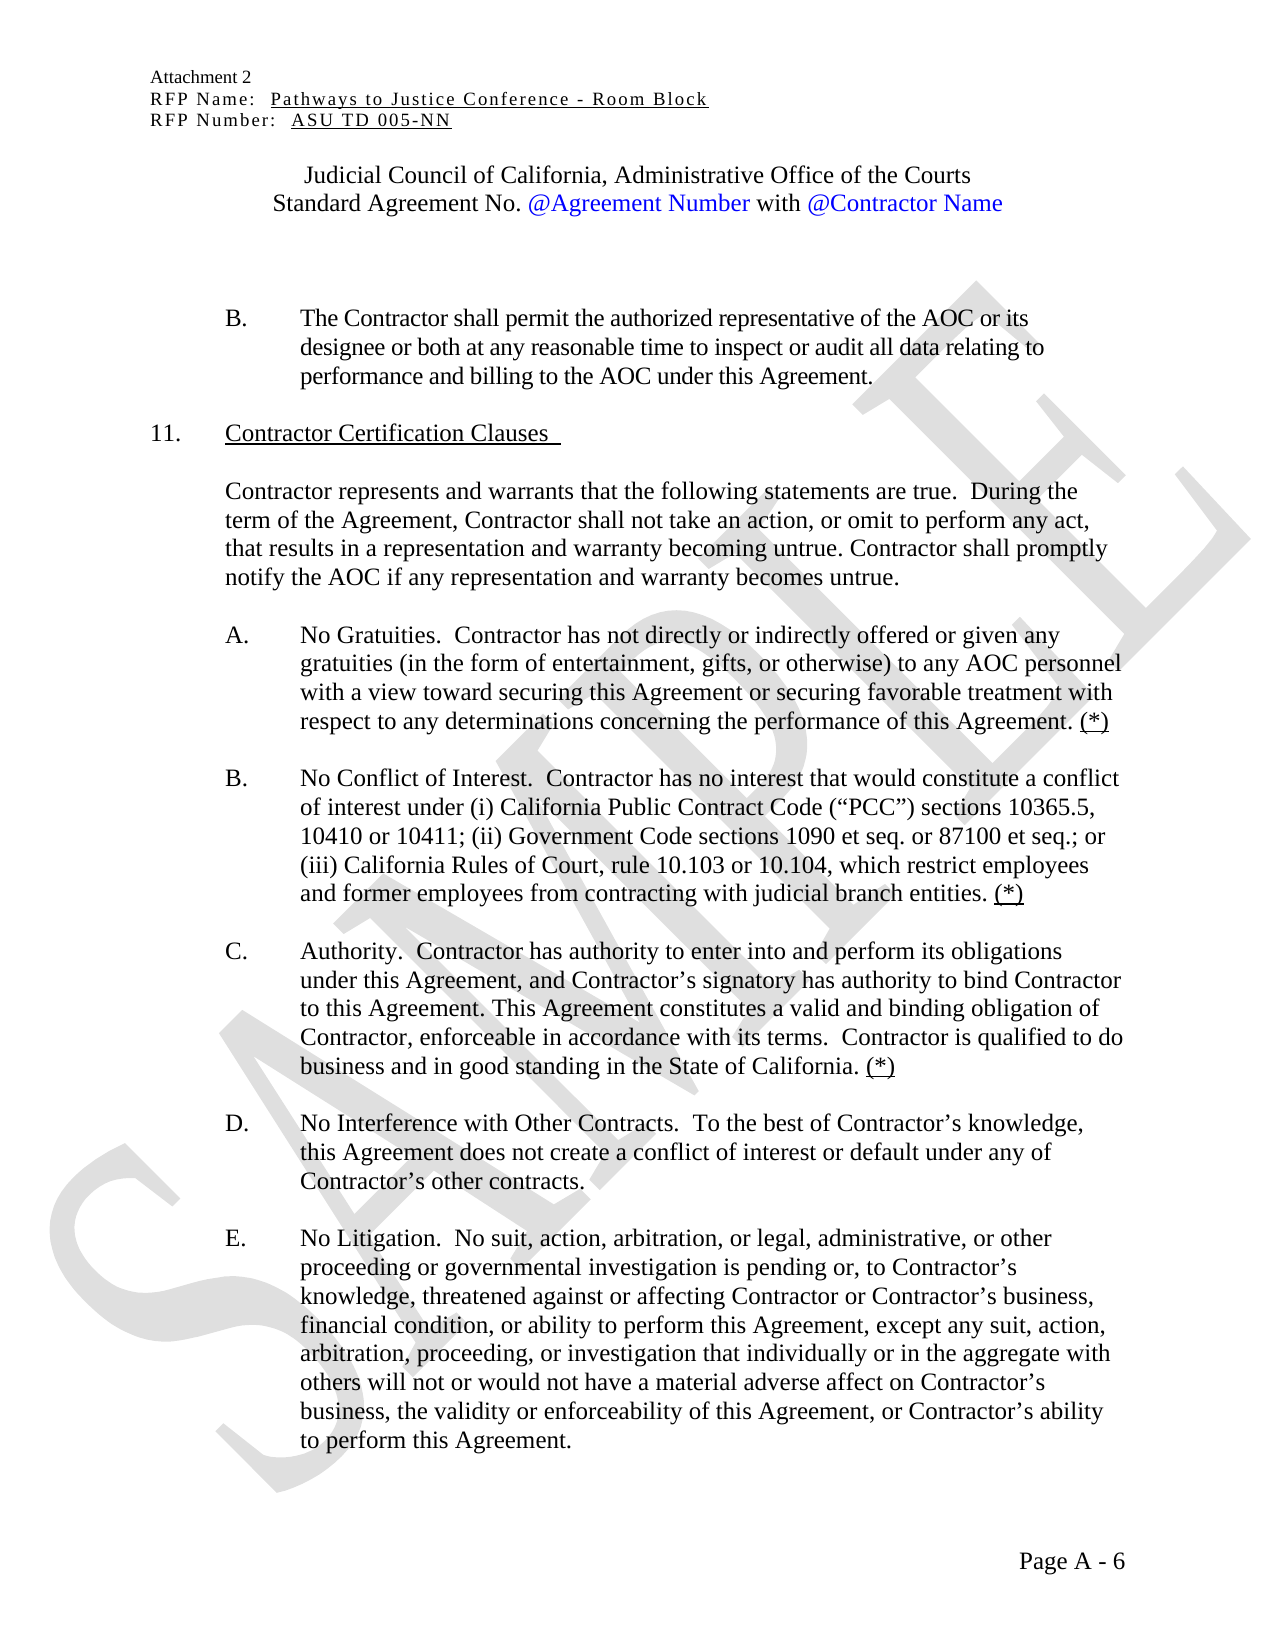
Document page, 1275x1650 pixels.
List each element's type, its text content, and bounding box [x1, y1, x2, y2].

list Contractor represents and warrants that the following statements are true. During the term of the Agreement, Contractor shall not take an action, or omit to perform any act, that results in a representation and warranty becoming untrue. Contractor shall promptly notify the AOC if any representation and warranty becomes untrue. [225, 476, 1125, 591]
list C. Authority. Contractor has authority to enter into and perform its obligations under this Agreement, and Contractor’s signatory has authority to bind Contractor to this Agreement. This Agreement constitutes a valid and binding obligation of Contractor, enforceable in accordance with its terms. Contractor is qualified to do business and in good standing in the State of California. (*) [225, 936, 1125, 1080]
list E. No Litigation. No suit, action, arbitration, or legal, administrative, or other proceeding or governmental investigation is pending or, to Contractor’s knowledge, threatened against or affecting Contractor or Contractor’s business, financial condition, or ability to perform this Agreement, except any suit, action, arbitration, proceeding, or investigation that individually or in the aggregate with others will not or would not have a material adverse affect on Contractor’s business, the validity or enforceability of this Agreement, or Contractor’s ability to perform this Agreement. [225, 1223, 1125, 1453]
list B. No Conflict of Interest. Contractor has no interest that would constitute a conflict of interest under (i) California Public Contract Code (“PCC”) sections 10365.5, 10410 or 10411; (ii) Government Code sections 1090 et seq. or 87100 et seq.; or (iii) California Rules of Court, rule 10.103 or 10.104, which restrict employees and former employees from contracting with judicial branch entities. (*) [225, 763, 1125, 907]
list A. No Gratuities. Contractor has not directly or indirectly offered or given any gratuities (in the form of entertainment, gifts, or otherwise) to any AOC personnel with a view toward securing this Agreement or securing favorable treatment with respect to any determinations concerning the performance of this Agreement. (*) [225, 620, 1125, 735]
list D. No Interference with Other Contracts. To the best of Contractor’s knowledge, this Agreement does not create a conflict of interest or default under any of Contractor’s other contracts. [225, 1108, 1125, 1195]
text The Contractor shall permit the authorized representative of the AOC or its designee or both at any reasonable time to inspect or audit all data relating to performance and billing to the AOC under this Agreement. [225, 303, 1106, 390]
text Contractor Certification Clauses [150, 418, 1125, 447]
